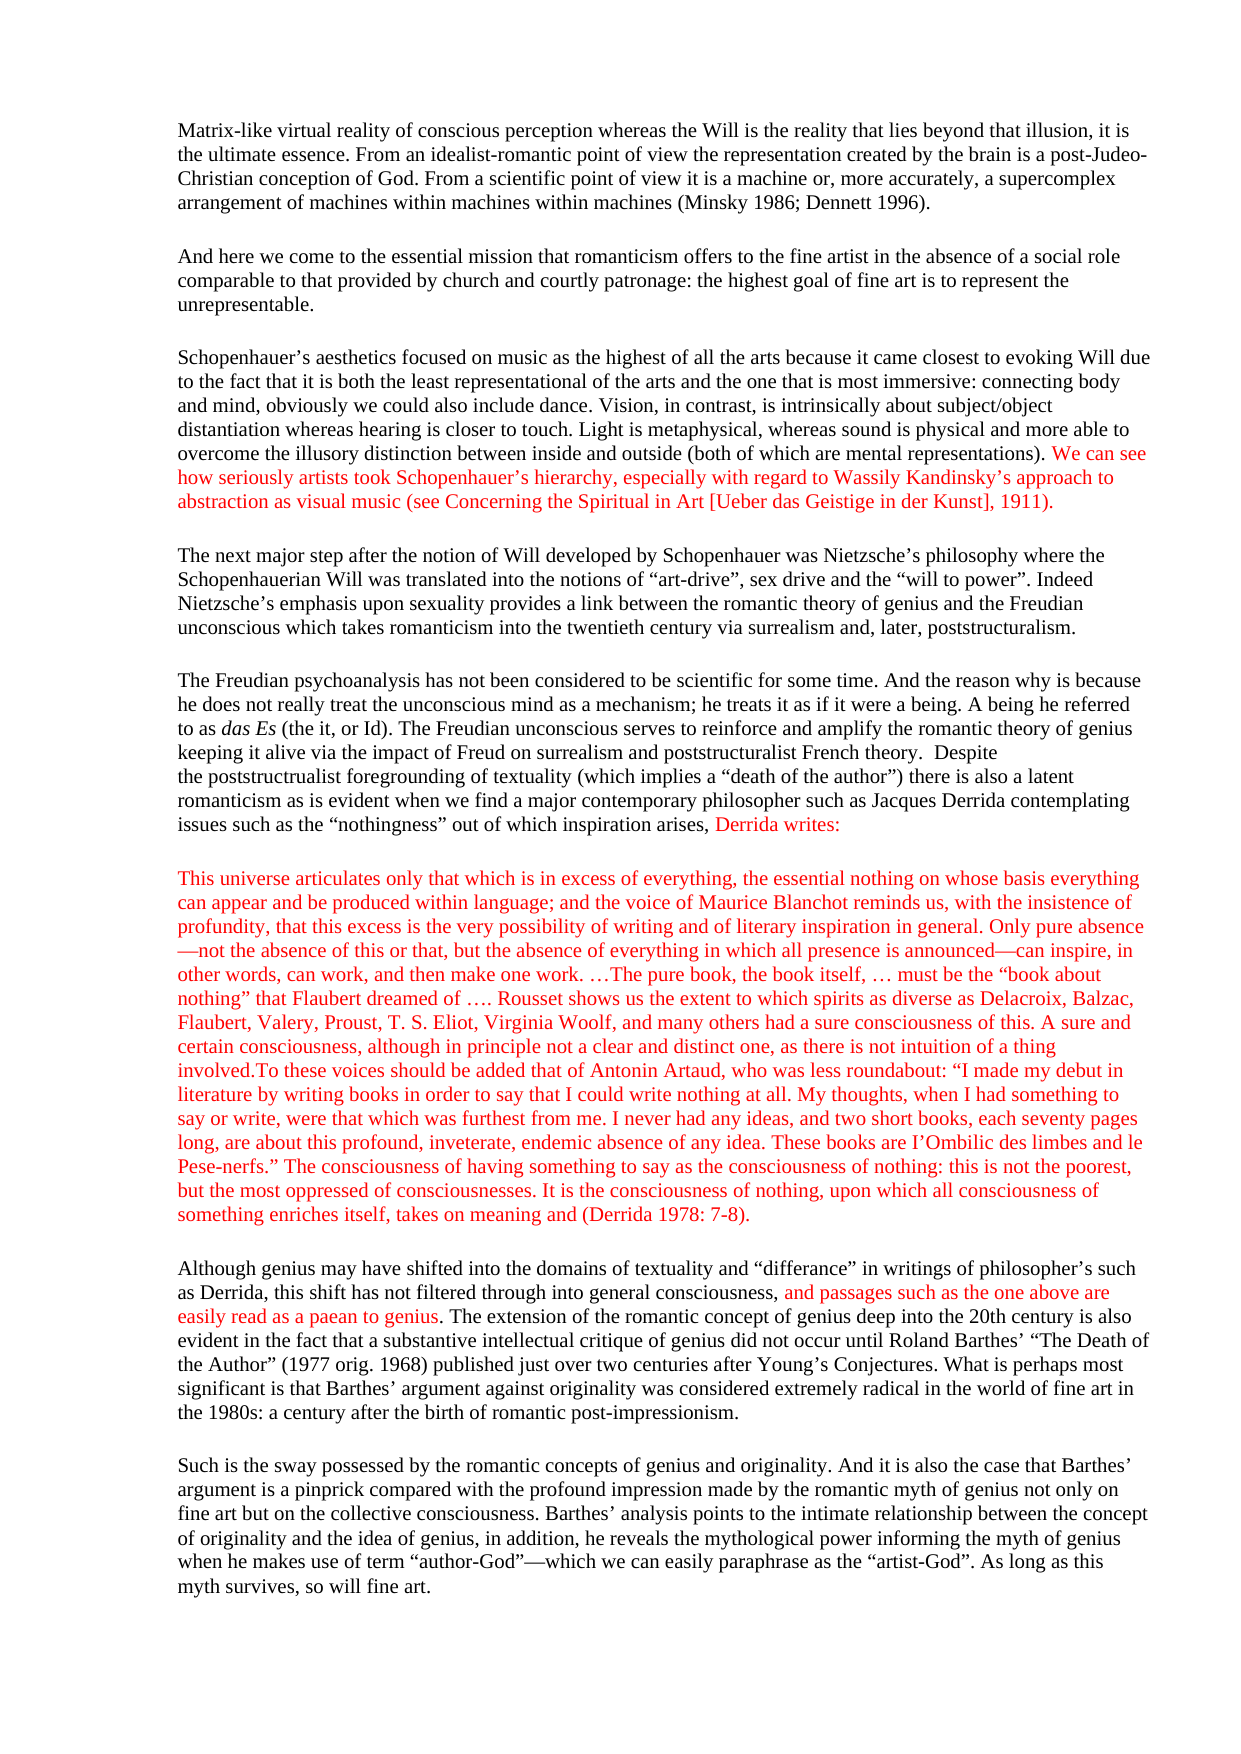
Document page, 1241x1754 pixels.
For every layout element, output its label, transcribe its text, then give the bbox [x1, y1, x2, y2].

text Although genius may have shifted into the domains of textuality and “differance” in writings of philosopher’s such as Derrida, this shift has not filtered through into general consciousness, and passages such as the one above are easily read as a paean to genius. The extension of the romantic concept of genius deep into the 20th century is also evident in the fact that a substantive intellectual critique of genius did not occur until Roland Barthes’ “The Death of the Author” (1977 orig. 1968) published just over two centuries after Young’s Conjectures. What is perhaps most significant is that Barthes’ argument against originality was considered extremely radical in the world of fine art in the 1980s: a century after the birth of romantic post-impressionism. [177, 1256, 1152, 1424]
text This universe articulates only that which is in excess of everything, the essential nothing on whose basis everything can appear and be produced within language; and the voice of Maurice Blanchot reminds us, with the insistence of profundity, that this excess is the very possibility of writing and of literary inspiration in general. Only pure absence—not the absence of this or that, but the absence of everything in which all presence is announced—can inspire, in other words, can work, and then make one work. …The pure book, the book itself, … must be the “book about nothing” that Flaubert dreamed of …. Rousset shows us the extent to which spirits as diverse as Delacroix, Balzac, Flaubert, Valery, Proust, T. S. Eliot, Virginia Woolf, and many others had a sure consciousness of this. A sure and certain consciousness, although in principle not a clear and distinct one, as there is not intuition of a thing involved.To these voices should be added that of Antonin Artaud, who was less roundabout: “I made my debut in literature by writing books in order to say that I could write nothing at all. My thoughts, when I had something to say or write, were that which was furthest from me. I never had any ideas, and two short books, each seventy pages long, are about this profound, inveterate, endemic absence of any idea. These books are I’Ombilic des limbes and le Pese-nerfs.” The consciousness of having something to say as the consciousness of nothing: this is not the poorest, but the most oppressed of consciousnesses. It is the consciousness of nothing, upon which all consciousness of something enriches itself, takes on meaning and (Derrida 1978: 7-8). [177, 866, 1152, 1226]
text The Freudian psychoanalysis has not been considered to be scientific for some time. And the reason why is because he does not really treat the unconscious mind as a mechanism; he treats it as if it were a being. A being he referred to as das Es (the it, or Id). The Freudian unconscious serves to reinforce and amplify the romantic theory of genius keeping it alive via the impact of Freud on surrealism and poststructuralist French theory. Despite the poststructrualist foregrounding of textuality (which implies a “death of the author”) there is also a latent romanticism as is evident when we find a major contemporary philosopher such as Jacques Derrida contemplating issues such as the “nothingness” out of which inspiration arises, Derrida writes: [177, 668, 1152, 836]
text The next major step after the notion of Will developed by Schopenhauer was Nietzsche’s philosophy where the Schopenhauerian Will was translated into the notions of “art-drive”, sex drive and the “will to power”. Indeed Nietzsche’s emphasis upon sexuality provides a link between the romantic theory of genius and the Freudian unconscious which takes romanticism into the twentieth century via surrealism and, later, poststructuralism. [177, 542, 1152, 639]
text And here we come to the essential mission that romanticism offers to the fine artist in the absence of a social role comparable to that provided by church and courtly patronage: the highest goal of fine art is to represent the unrepresentable. [177, 243, 1152, 316]
text Schopenhauer’s aesthetics focused on music as the highest of all the arts because it came closest to evoking Will due to the fact that it is both the least representational of the arts and the one that is most immersive: connecting body and mind, obviously we could also include dance. Vision, in contrast, is intrinsically about subject/object distantiation whereas hearing is closer to touch. Light is metaphysical, whereas sound is physical and more able to overcome the illusory distinction between inside and outside (both of which are mental representations). We can see how seriously artists took Schopenhauer’s hierarchy, especially with regard to Wassily Kandinsky’s approach to abstraction as visual music (see Concerning the Spiritual in Art [Ueber das Geistige in der Kunst], 1911). [177, 345, 1152, 513]
text Such is the sway possessed by the romantic concepts of genius and originality. And it is also the case that Barthes’ argument is a pinprick compared with the profound impression made by the romantic myth of genius not only on fine art but on the collective consciousness. Barthes’ analysis points to the intimate relationship between the concept of originality and the idea of genius, in addition, he reveals the mythological power informing the myth of genius when he makes use of term “author-God”—which we can easily paraphrase as the “artist-God”. As long as this myth survives, so will fine art. [177, 1453, 1152, 1598]
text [177, 118, 1152, 214]
